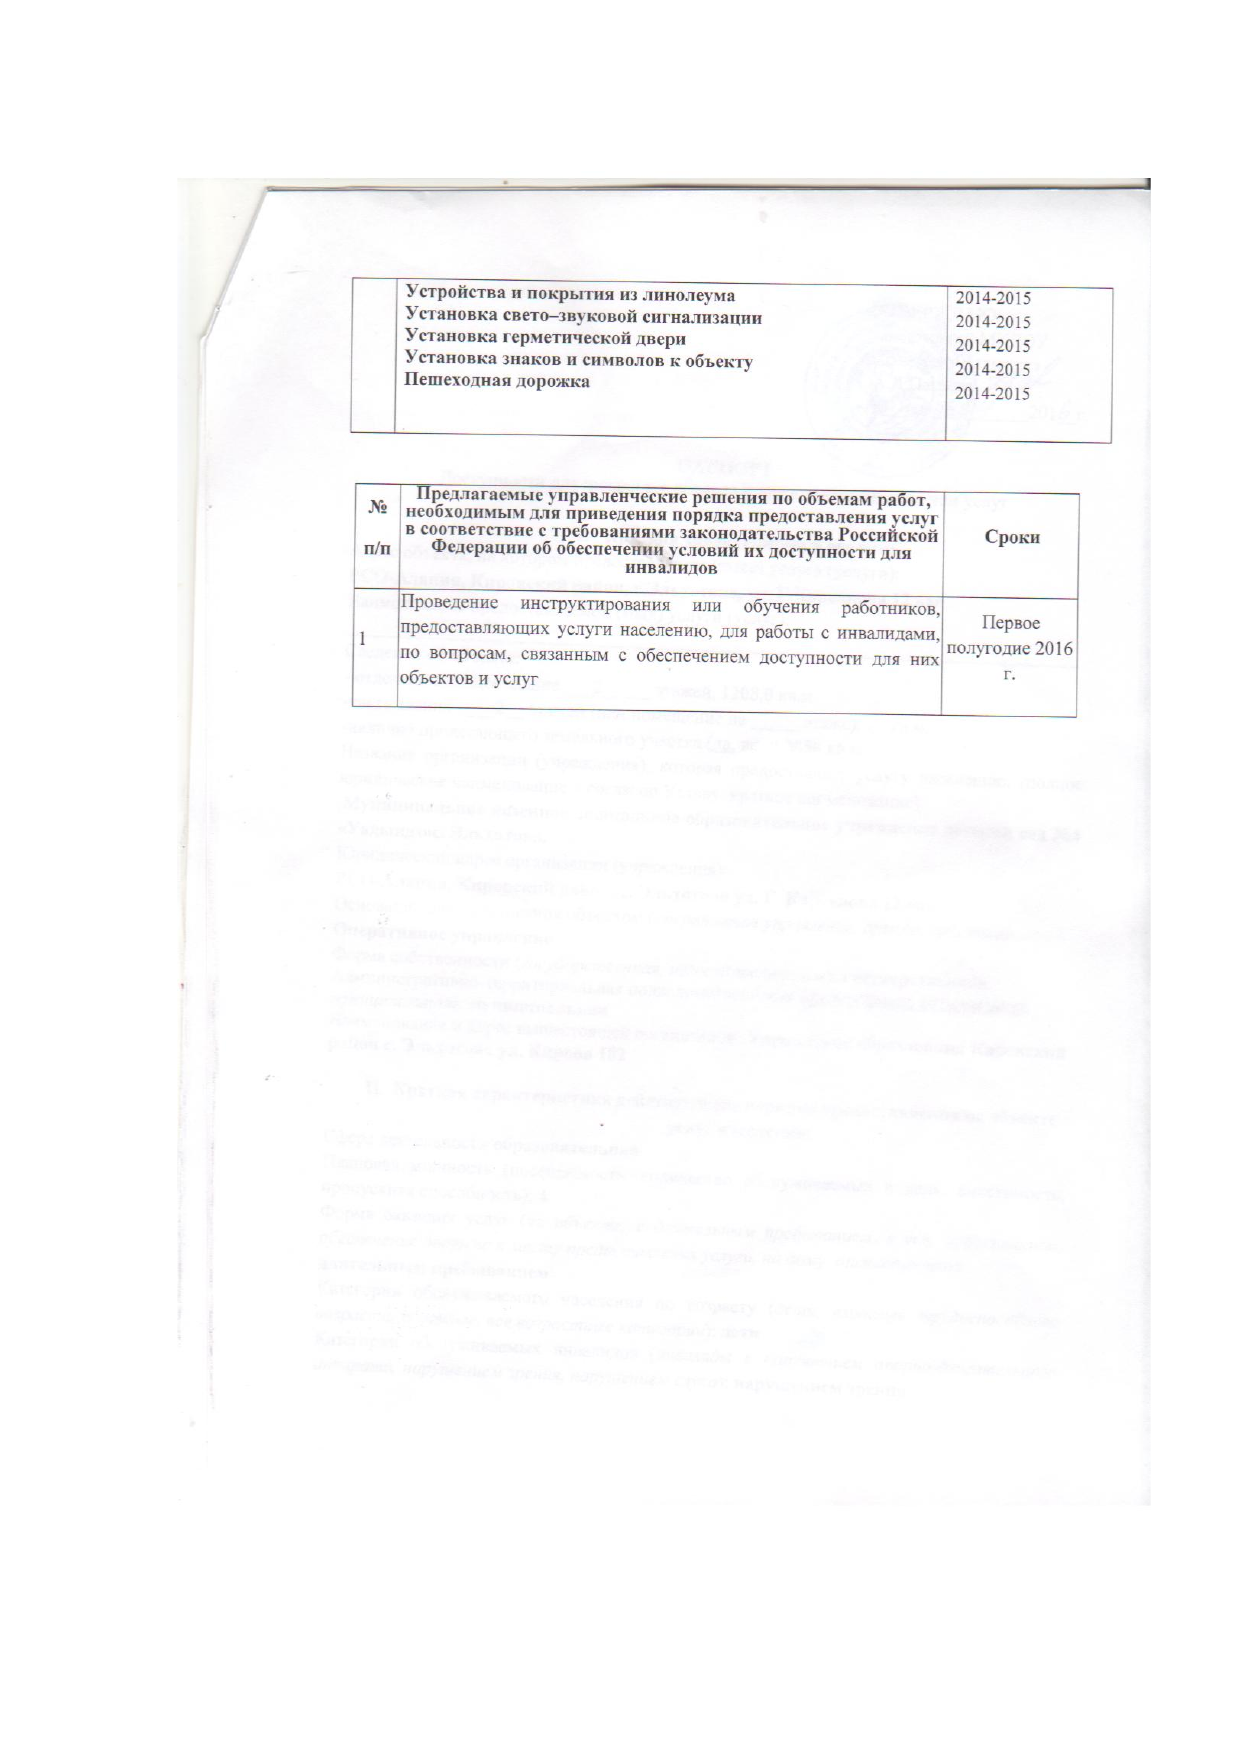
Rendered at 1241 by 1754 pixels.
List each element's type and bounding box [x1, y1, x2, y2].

picture [177, 171, 1151, 1512]
